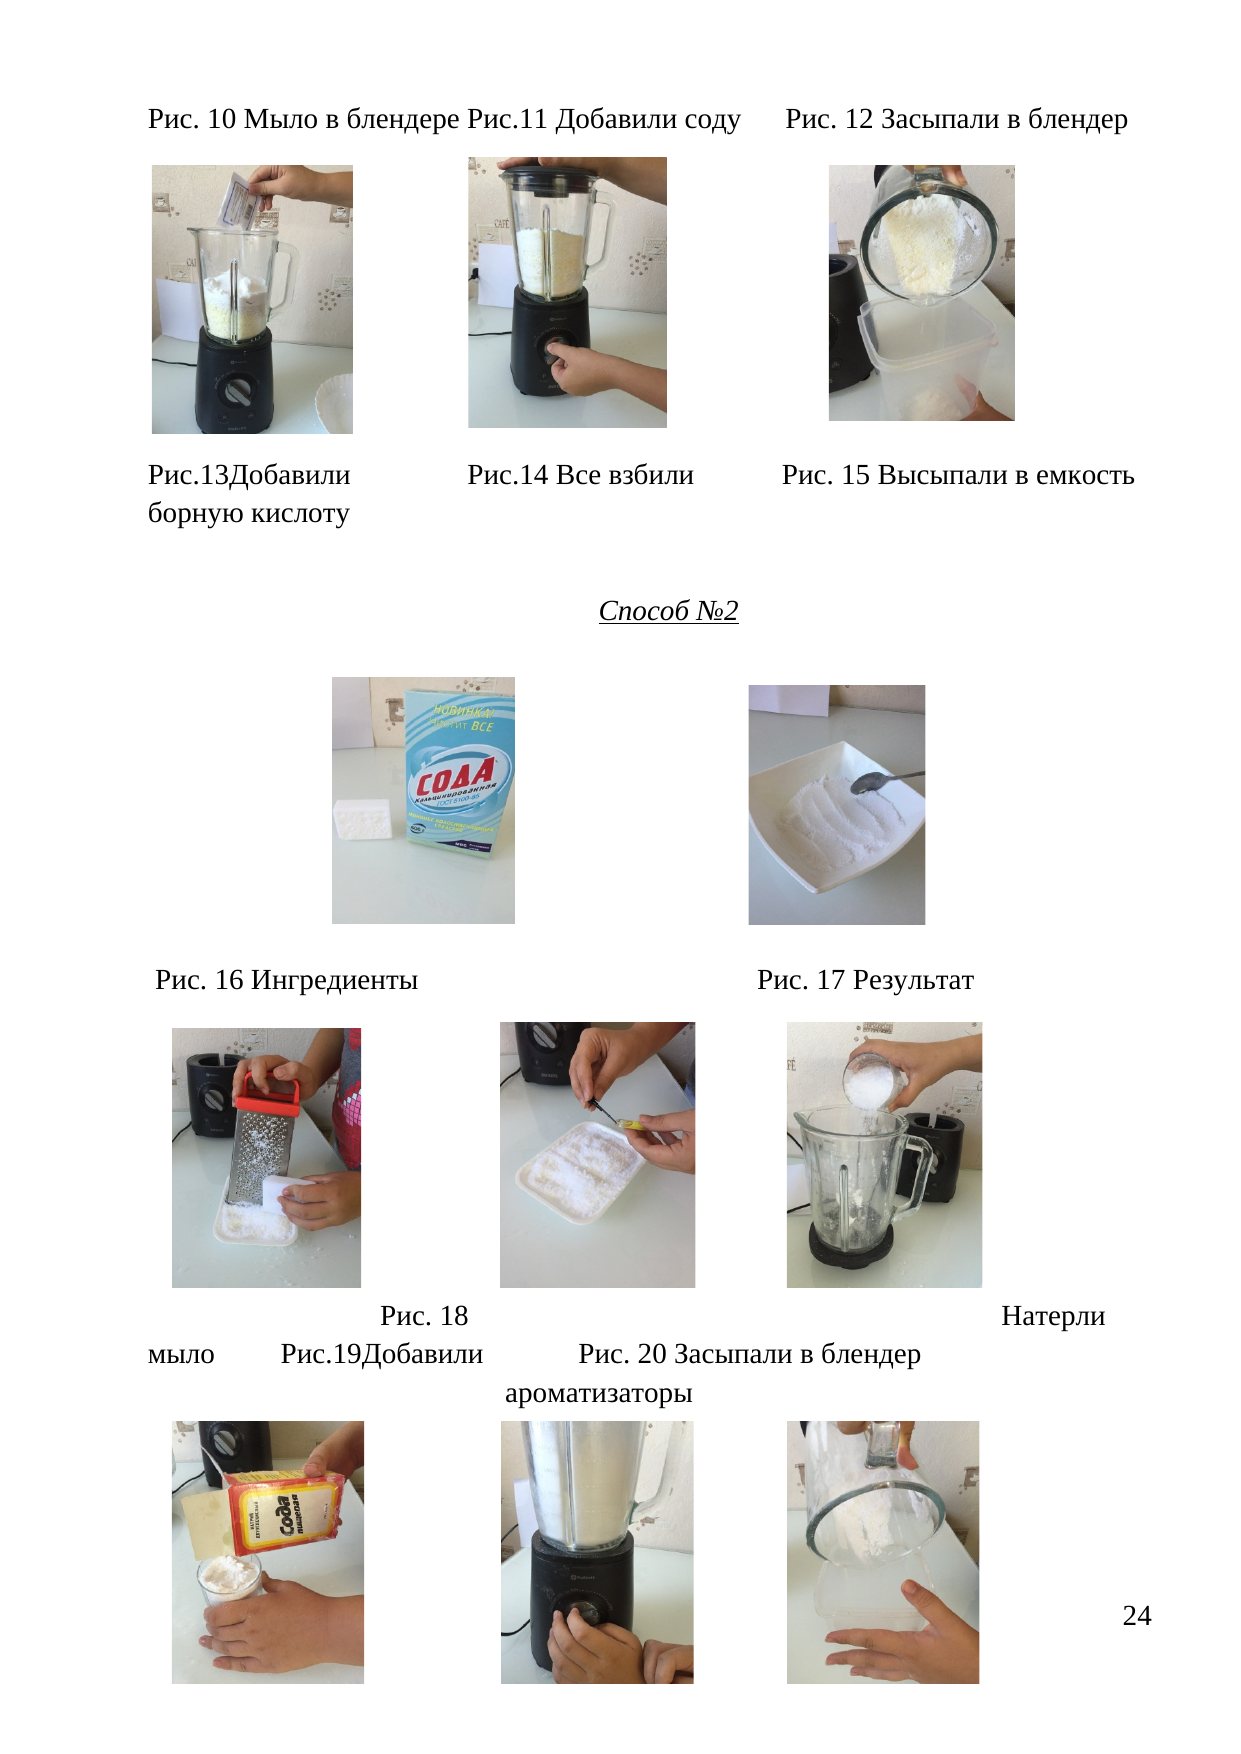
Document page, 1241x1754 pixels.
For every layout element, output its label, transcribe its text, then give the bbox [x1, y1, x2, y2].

picture [170, 1421, 365, 1681]
text Рис. 16 Ингредиенты Рис. 17 Результат [148, 962, 1152, 996]
picture [466, 157, 667, 427]
picture [747, 685, 926, 923]
picture [498, 1022, 696, 1286]
text Рис. 18 Натерли мыло Рис.19Добавили Рис. 20 Засыпали в блендер [148, 1298, 1152, 1370]
picture [499, 1421, 694, 1681]
picture [827, 165, 1015, 419]
picture [330, 677, 515, 922]
picture [170, 1028, 361, 1285]
text Способ №2 [185, 593, 1152, 627]
text Рис.13Добавили Рис.14 Все взбили Рис. 15 Высыпали в емкость [148, 457, 1152, 491]
picture [785, 1022, 982, 1285]
picture [785, 1421, 980, 1681]
text борную кислоту [148, 496, 1152, 529]
text ароматизаторы [148, 1375, 1152, 1408]
picture [151, 165, 353, 434]
text Рис. 10 Мыло в блендере Рис.11 Добавили соду Рис. 12 Засыпали в блендер [148, 101, 1152, 134]
